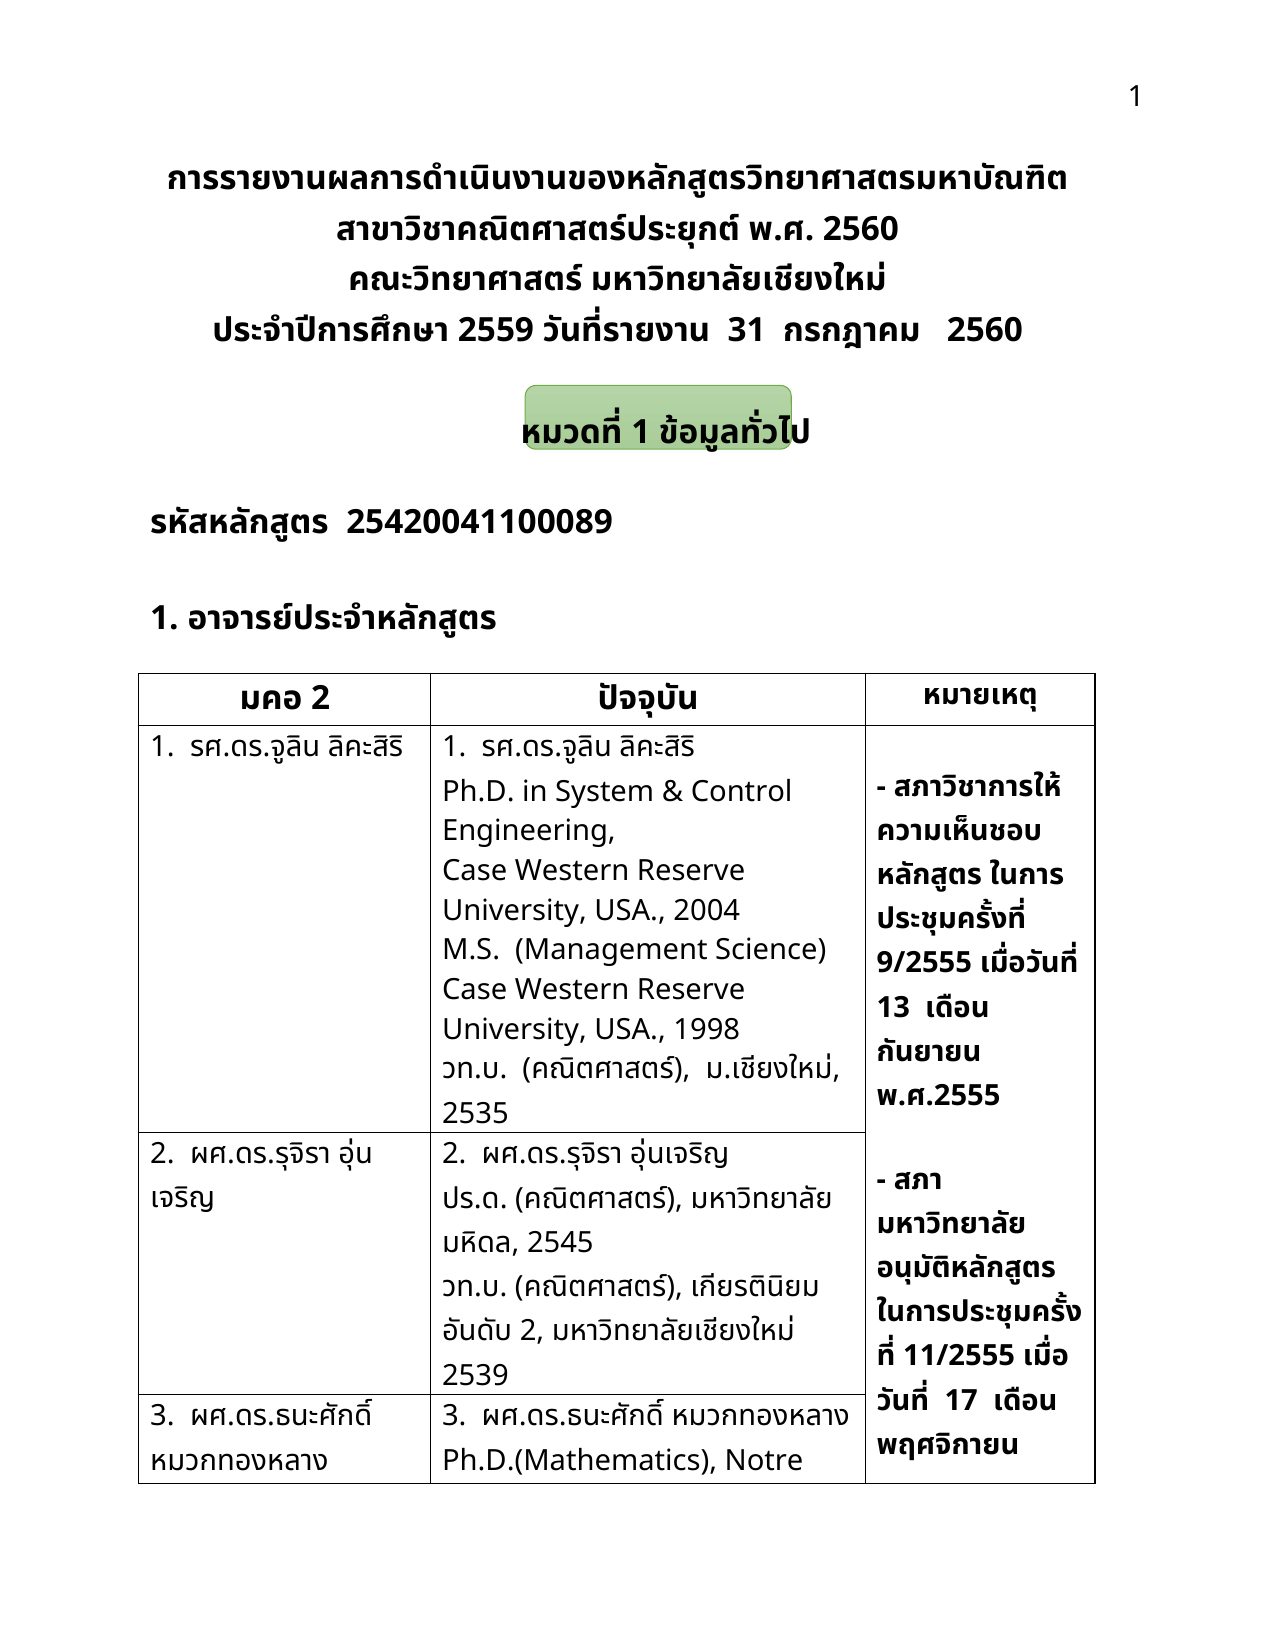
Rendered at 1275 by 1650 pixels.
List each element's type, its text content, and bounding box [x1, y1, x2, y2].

table_header หมายเหตุ [866, 674, 1094, 724]
text หมวดที่ 1 ข้อมูลทั่วไป [187, 407, 1144, 458]
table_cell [431, 1395, 865, 1483]
table_cell 2. ผศ.ดร.รุจิรา อุ่นเจริญ [139, 1133, 430, 1394]
table_cell 2. ผศ.ดร.รุจิรา อุ่นเจริญ ปร.ด. (คณิตศาสตร์), มหาวิทยาลัยมหิดล, 2545 วท.บ. (คณิตศาสตร์), เกียรตินิยม อันดับ 2, มหาวิทยาลัยเชียงใหม่ 2539 [431, 1133, 865, 1394]
text รหัสหลักสูตร 25420041100089 [150, 498, 1144, 548]
text คณะวิทยาศาสตร์ มหาวิทยาลัยเชียงใหม่ [91, 255, 1144, 306]
table_cell 1. รศ.ดร.จูลิน ลิคะสิริ [139, 726, 430, 1132]
text ประจำปีการศึกษา 2559 วันที่รายงาน 31 กรกฎาคม 2560 [91, 306, 1144, 356]
text การรายงานผลการดำเนินงานของหลักสูตรวิทยาศาสตรมหาบัณฑิต [91, 154, 1144, 205]
text 1. อาจารย์ประจำหลักสูตร [150, 594, 1144, 644]
table_header ปัจจุบัน [431, 674, 865, 724]
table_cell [139, 1395, 430, 1483]
table_cell - สภาวิชาการให้ความเห็นชอบหลักสูตร ในการประชุมครั้งที่ 9/2555 เมื่อวันที่ 13 เดือน กันยายน พ.ศ.2555 - สภามหาวิทยาลัยอนุมัติหลักสูตร ในการประชุมครั้งที่ 11/2555 เมื่อวันที่ 17 เดือน พฤศจิกายน พ.ศ.2555 -หลักสูตรปรับปรุง พ.ศ.2555 มีผลบังคับใช้ในภาคการศึกษาที่ 1 ปีการศึกษา 2556 [866, 726, 1094, 1483]
table_cell 1. รศ.ดร.จูลิน ลิคะสิริ Ph.D. in System & Control Engineering, Case Western Reserve University, USA., 2004 M.S. (Management Science) Case Western Reserve University, USA., 1998 วท.บ. (คณิตศาสตร์), ม.เชียงใหม่, 2535 [431, 726, 865, 1132]
table_header มคอ 2 [139, 674, 430, 724]
text สาขาวิชาคณิตศาสตร์ประยุกต์ พ.ศ. 2560 [91, 205, 1144, 255]
